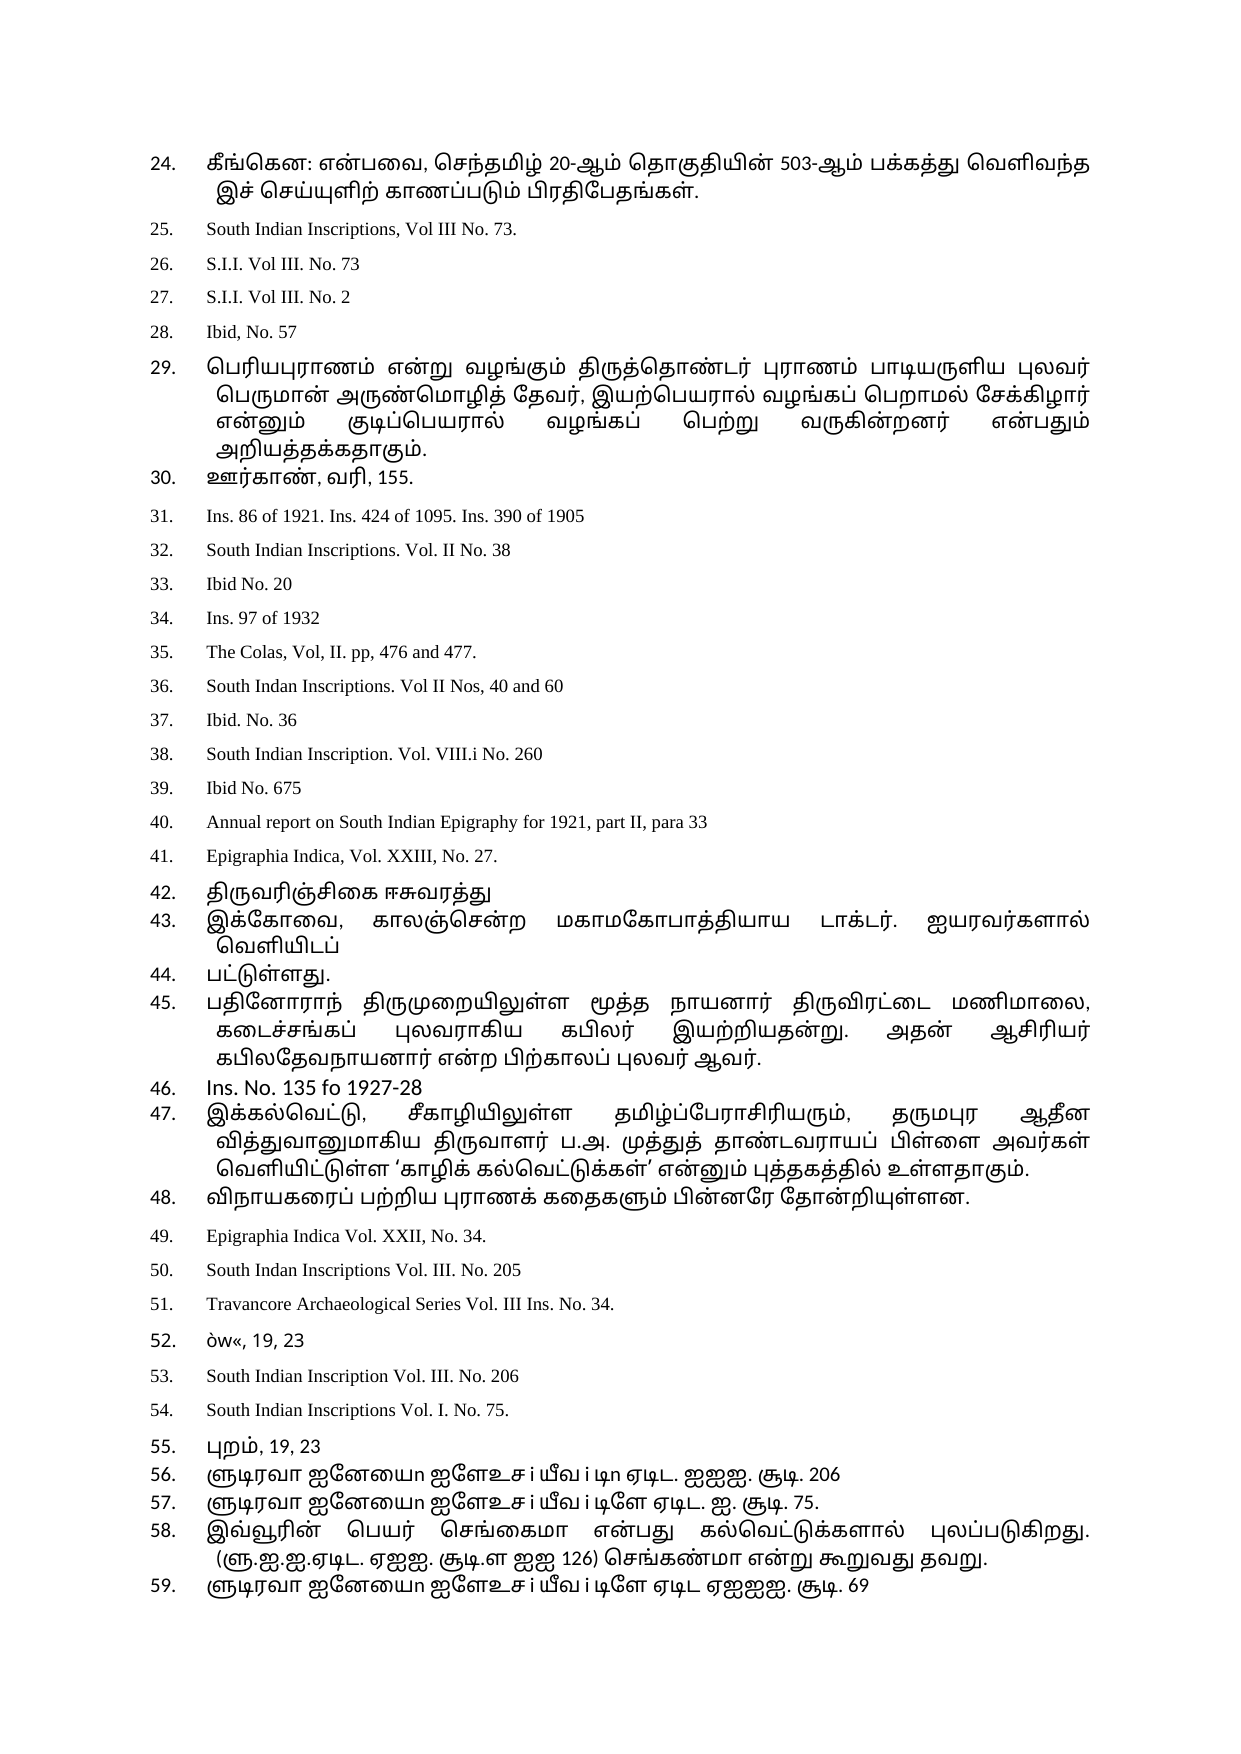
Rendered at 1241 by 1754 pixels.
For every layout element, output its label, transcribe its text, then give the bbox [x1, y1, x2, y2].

list பெரியபுராணம் என்று வழங்கும் திருத்தொண்டர் புராணம் பாடியருளிய புலவர் பெருமான் அருண்மொழித் தேவர், இயற்பெயரால் வழங்கப் பெறாமல் சேக்கிழார் என்னும் குடிப்பெயரால் வழங்கப் பெற்று வருகின்றனர் என்பதும் அறியத்தக்கதாகும். [150, 354, 1090, 464]
list Ins. 86 of 1921. Ins. 424 of 1095. Ins. 390 of 1905 [150, 504, 1090, 526]
list கீங்கென: என்பவை, செந்தமிழ் 20-ஆம் தொகுதியின் 503-ஆம் பக்கத்து வெளிவந்த இச் செய்யுளிற் காணப்படும் பிரதிபேதங்கள். [150, 150, 1090, 206]
list South Indian Inscriptions. Vol. II No. 38 [150, 539, 1090, 560]
list South Indan Inscriptions Vol. III. No. 205 [150, 1259, 1090, 1280]
list S.I.I. Vol III. No. 73 [150, 252, 1090, 274]
list The Colas, Vol, II. pp, 476 and 477. [150, 641, 1090, 662]
list Epigraphia Indica, Vol. XXIII, No. 27. [150, 845, 1090, 867]
list Travancore Archaeological Series Vol. III Ins. No. 34. [150, 1293, 1090, 1314]
list ளுடிரவா ஐனேயைn ஐளேஉசiயீவiடிளே ஏடிட ஏஐஐஐ. சூடி. 69 [150, 1573, 1090, 1601]
list S.I.I. Vol III. No. 2 [150, 286, 1090, 308]
list South Indian Inscription Vol. III. No. 206 [150, 1365, 1090, 1387]
list Ibid No. 675 [150, 777, 1090, 799]
list இக்கல்வெட்டு, சீகாழியிலுள்ள தமிழ்ப்பேராசிரியரும், தருமபுர ஆதீன வித்துவானுமாகிய திருவாளர் ப.அ. முத்துத் தாண்டவராயப் பிள்ளை அவர்கள் வெளியிட்டுள்ள ‘காழிக் கல்வெட்டுக்கள்’ என்னும் புத்தகத்தில் உள்ளதாகும். [150, 1101, 1090, 1184]
list பட்டுள்ளது. [150, 961, 1090, 989]
list Ins. No. 135 fo 1927-28 [150, 1073, 1090, 1101]
list ளுடிரவா ஐனேயைn ஐளேஉசiயீவiடிளே ஏடிட. ஐ. சூடி. 75. [150, 1489, 1090, 1517]
list South Indian Inscription. Vol. VIII.i No. 260 [150, 743, 1090, 764]
list Ibid. No. 36 [150, 709, 1090, 731]
list இவ்வூரின் பெயர் செங்கைமா என்பது கல்வெட்டுக்களால் புலப்படுகிறது. (ளு.ஐ.ஐ.ஏடிட. ஏஐஐ. சூடி.ள ஐஐ 126) செங்கண்மா என்று கூறுவது தவறு. [150, 1517, 1090, 1573]
list Ibid, No. 57 [150, 321, 1090, 342]
list புறம், 19, 23 [150, 1433, 1090, 1461]
list òw«, 19, 23 [150, 1327, 1090, 1352]
list பதினோராந் திருமுறையிலுள்ள மூத்த நாயனார் திருவிரட்டை மணிமாலை, கடைச்சங்கப் புலவராகிய கபிலர் இயற்றியதன்று. அதன் ஆசிரியர் கபிலதேவநாயனார் என்ற பிற்காலப் புலவர் ஆவர். [150, 989, 1090, 1073]
list South Indian Inscriptions, Vol III No. 73. [150, 218, 1090, 240]
list Ins. 97 of 1932 [150, 607, 1090, 628]
list Annual report on South Indian Epigraphy for 1921, part II, para 33 [150, 811, 1090, 833]
list ளுடிரவா ஐனேயைn ஐளேஉசiயீவiடிn ஏடிட. ஐஐஐ. சூடி. 206 [150, 1461, 1090, 1489]
list South Indan Inscriptions. Vol II Nos, 40 and 60 [150, 675, 1090, 696]
list விநாயகரைப் பற்றிய புராணக் கதைகளும் பின்னரே தோன்றியுள்ளன. [150, 1184, 1090, 1212]
list இக்கோவை, காலஞ்சென்ற மகாமகோபாத்தியாய டாக்டர். ஐயரவர்களால் வெளியிடப் [150, 907, 1090, 961]
list திருவரிஞ்சிகை ஈசுவரத்து [150, 879, 1090, 907]
list South Indian Inscriptions Vol. I. No. 75. [150, 1399, 1090, 1421]
list ஊர்காண், வரி, 155. [150, 464, 1090, 492]
list Ibid No. 20 [150, 573, 1090, 594]
list Epigraphia Indica Vol. XXII, No. 34. [150, 1225, 1090, 1246]
